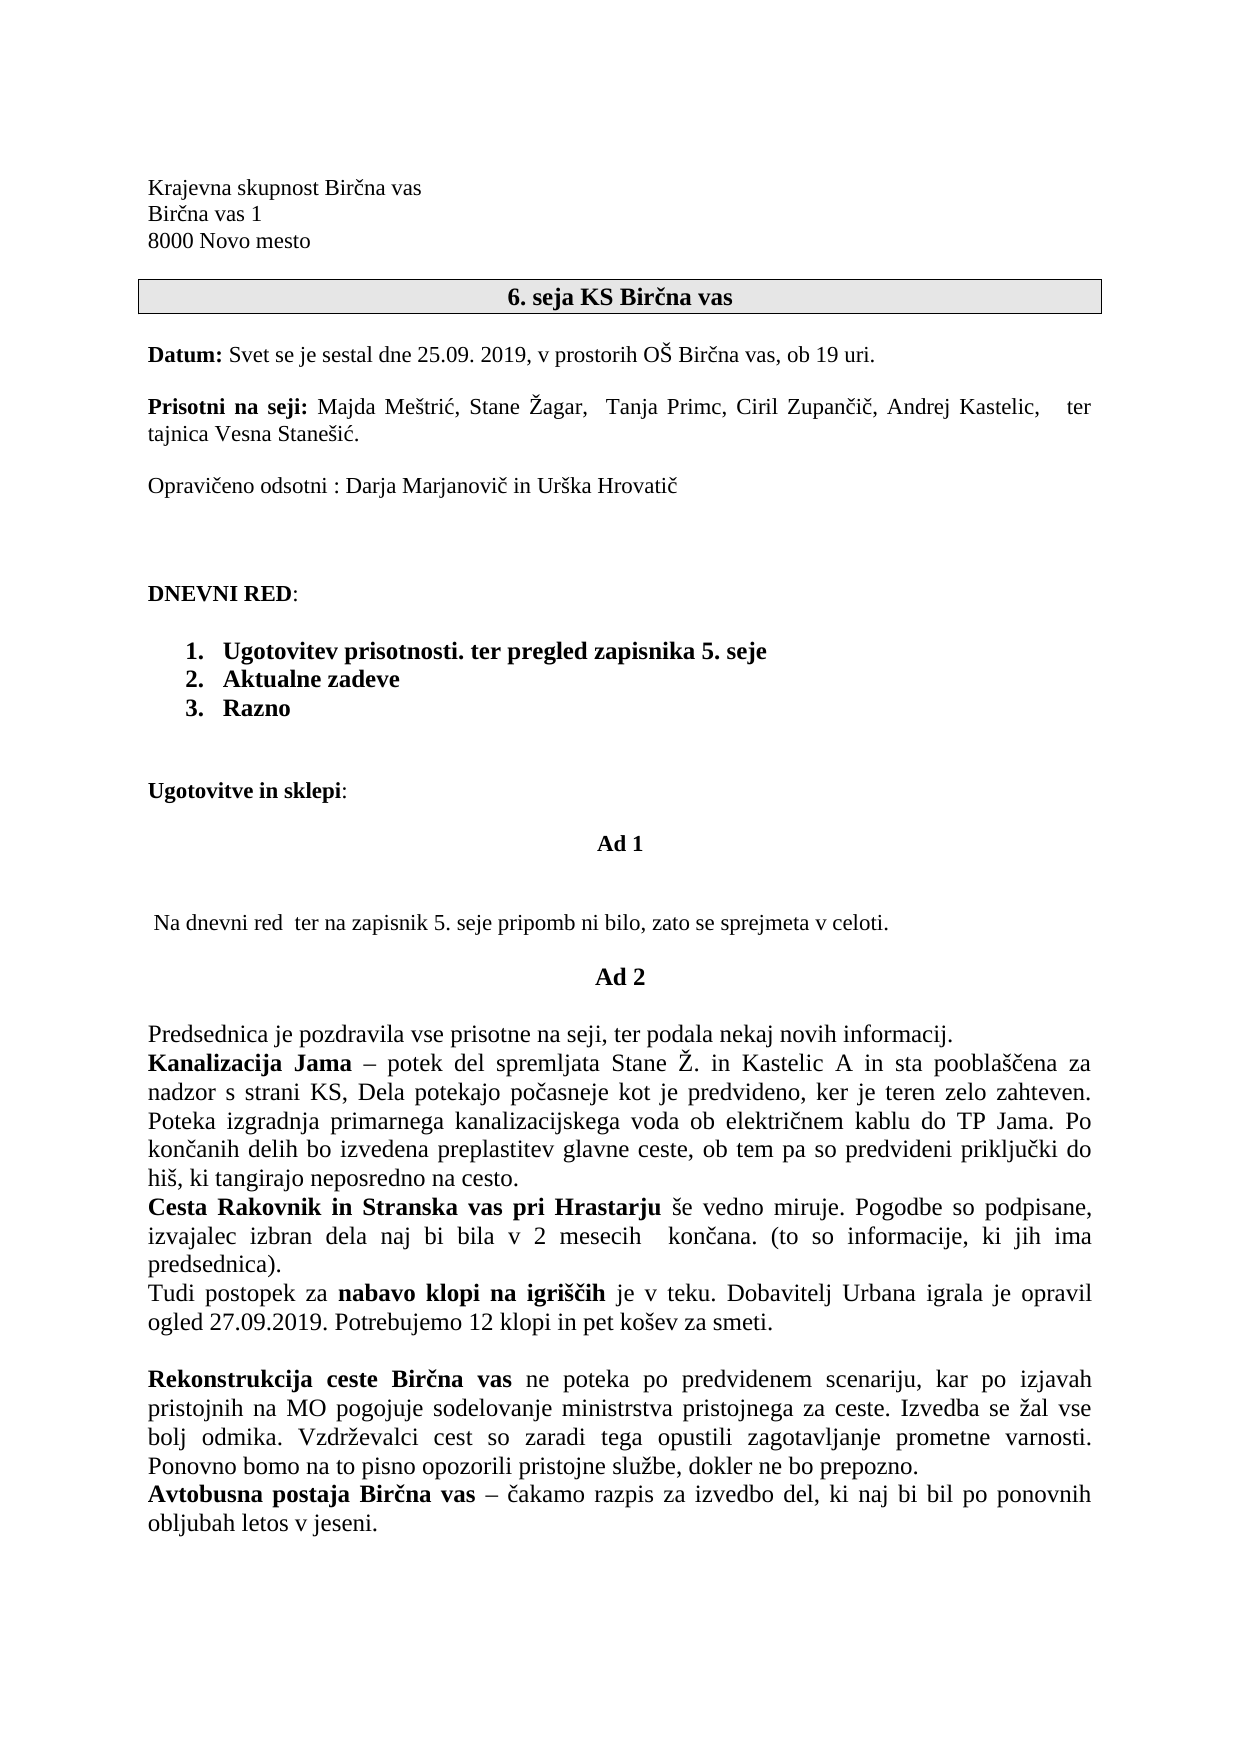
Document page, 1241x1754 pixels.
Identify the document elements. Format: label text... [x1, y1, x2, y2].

list Aktualne zadeve [185, 664, 1093, 693]
text Ad 2 [148, 962, 1093, 991]
list Razno [185, 693, 1093, 722]
text 8000 Novo mesto [148, 227, 1093, 253]
text Avtobusna postaja Birčna vas – čakamo razpis za izvedbo del, ki naj bi bil po ponovnih obljubah letos v jeseni. [148, 1479, 1093, 1537]
text Ugotovitve in sklepi: [148, 778, 1093, 804]
list Ugotovitev prisotnosti. ter pregled zapisnika 5. seje [185, 636, 1093, 664]
text DNEVNI RED: [148, 580, 1093, 607]
text Ad 1 [148, 830, 1093, 857]
text Birčna vas 1 [148, 200, 1093, 227]
text Predsednica je pozdravila vse prisotne na seji, ter podala nekaj novih informacij. [148, 1019, 1093, 1048]
text Kanalizacija Jama – potek del spremljata Stane Ž. in Kastelic A in sta pooblaščena za nadzor s strani KS, Dela potekajo počasneje kot je predvideno, ker je teren zelo zahteven. Poteka izgradnja primarnega kanalizacijskega voda ob električnem kablu do TP Jama. Po končanih delih bo izvedena preplastitev glavne ceste, ob tem pa so predvideni priključki do hiš, ki tangirajo neposredno na cesto. [148, 1048, 1093, 1192]
text Krajevna skupnost Birčna vas [148, 174, 1093, 200]
text Opravičeno odsotni : Darja Marjanovič in Urška Hrovatič [148, 472, 1093, 499]
text 6. seja KS Birčna vas [139, 280, 1101, 313]
text Tudi postopek za nabavo klopi na igriščih je v teku. Dobavitelj Urbana igrala je opravil ogled 27.09.2019. Potrebujemo 12 klopi in pet košev za smeti. [148, 1278, 1093, 1336]
text Datum: Svet se je sestal dne 25.09. 2019, v prostorih OŠ Birčna vas, ob 19 uri. [148, 341, 1093, 367]
text Cesta Rakovnik in Stranska vas pri Hrastarju še vedno miruje. Pogodbe so podpisane, izvajalec izbran dela naj bi bila v 2 mesecih končana. (to so informacije, ki jih ima predsednica). [148, 1192, 1093, 1278]
text Prisotni na seji: Majda Meštrić, Stane Žagar, Tanja Primc, Ciril Zupančič, Andrej Kastelic, ter tajnica Vesna Stanešić. [148, 393, 1093, 446]
text Na dnevni red ter na zapisnik 5. seje pripomb ni bilo, zato se sprejmeta v celoti. [148, 909, 1093, 936]
text Rekonstrukcija ceste Birčna vas ne poteka po predvidenem scenariju, kar po izjavah pristojnih na MO pogojuje sodelovanje ministrstva pristojnega za ceste. Izvedba se žal vse bolj odmika. Vzdrževalci cest so zaradi tega opustili zagotavljanje prometne varnosti. Ponovno bomo na to pisno opozorili pristojne službe, dokler ne bo prepozno. [148, 1364, 1093, 1479]
